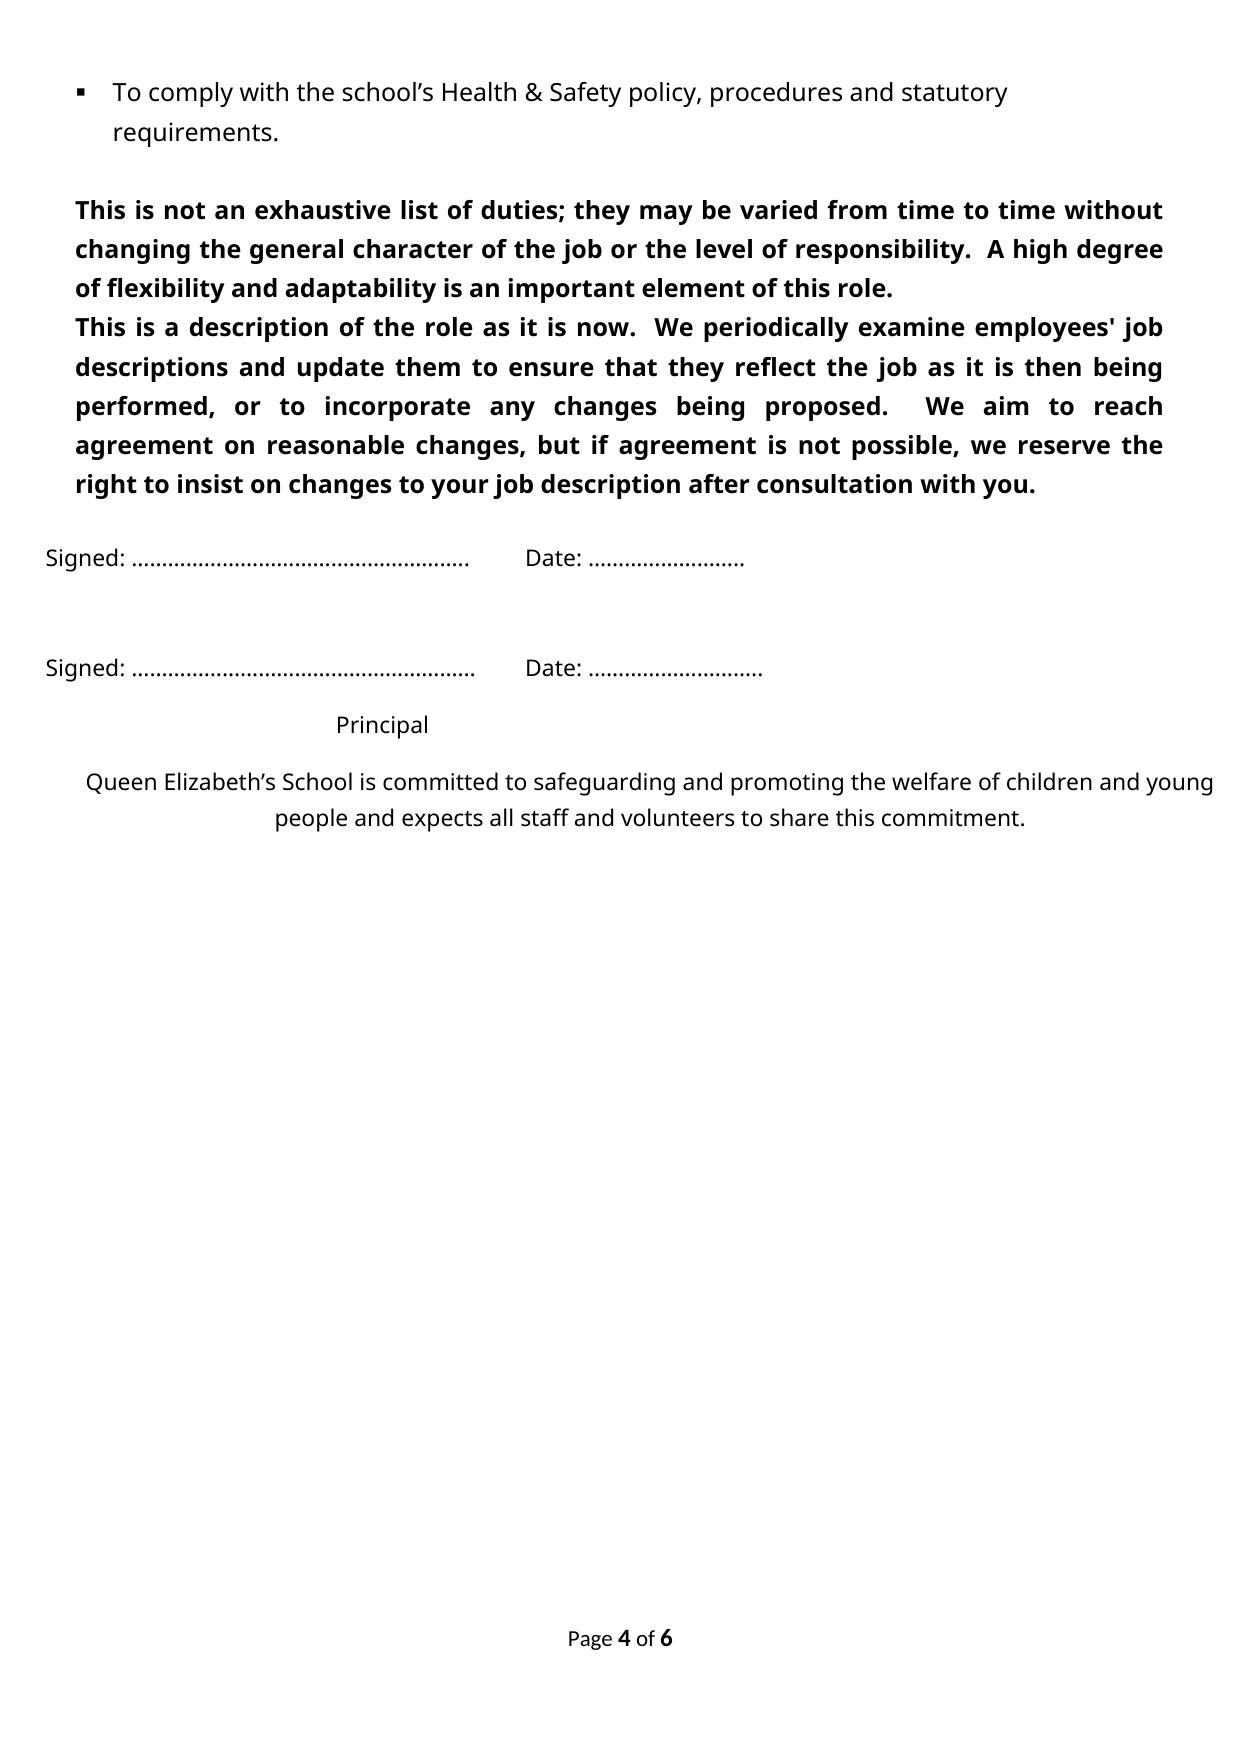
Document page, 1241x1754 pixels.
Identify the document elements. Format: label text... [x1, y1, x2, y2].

list To comply with the school’s Health & Safety policy, procedures and statutory requirements. [75, 75, 1165, 148]
text Signed: ………………………………………………… Date: ……………………….. [45, 652, 1225, 683]
text This is a description of the role as it is now. We periodically examine employees' job descriptions and update them to ensure that they reflect the job as it is then being performed, or to incorporate any changes being proposed. We aim to reach agreement on reasonable changes, but if agreement is not possible, we reserve the right to insist on changes to your job description after consultation with you. [75, 310, 1165, 501]
text This is not an exhaustive list of duties; they may be varied from time to time without changing the general character of the job or the level of responsibility. A high degree of flexibility and adaptability is an important element of this role. [75, 192, 1165, 305]
text Principal [45, 709, 1225, 740]
text Signed: ……………………………………………….. Date: …………………….. [45, 542, 1225, 573]
text Queen Elizabeth’s School is committed to safeguarding and promoting the welfare of children and young people and expects all staff and volunteers to share this commitment. [75, 766, 1225, 833]
